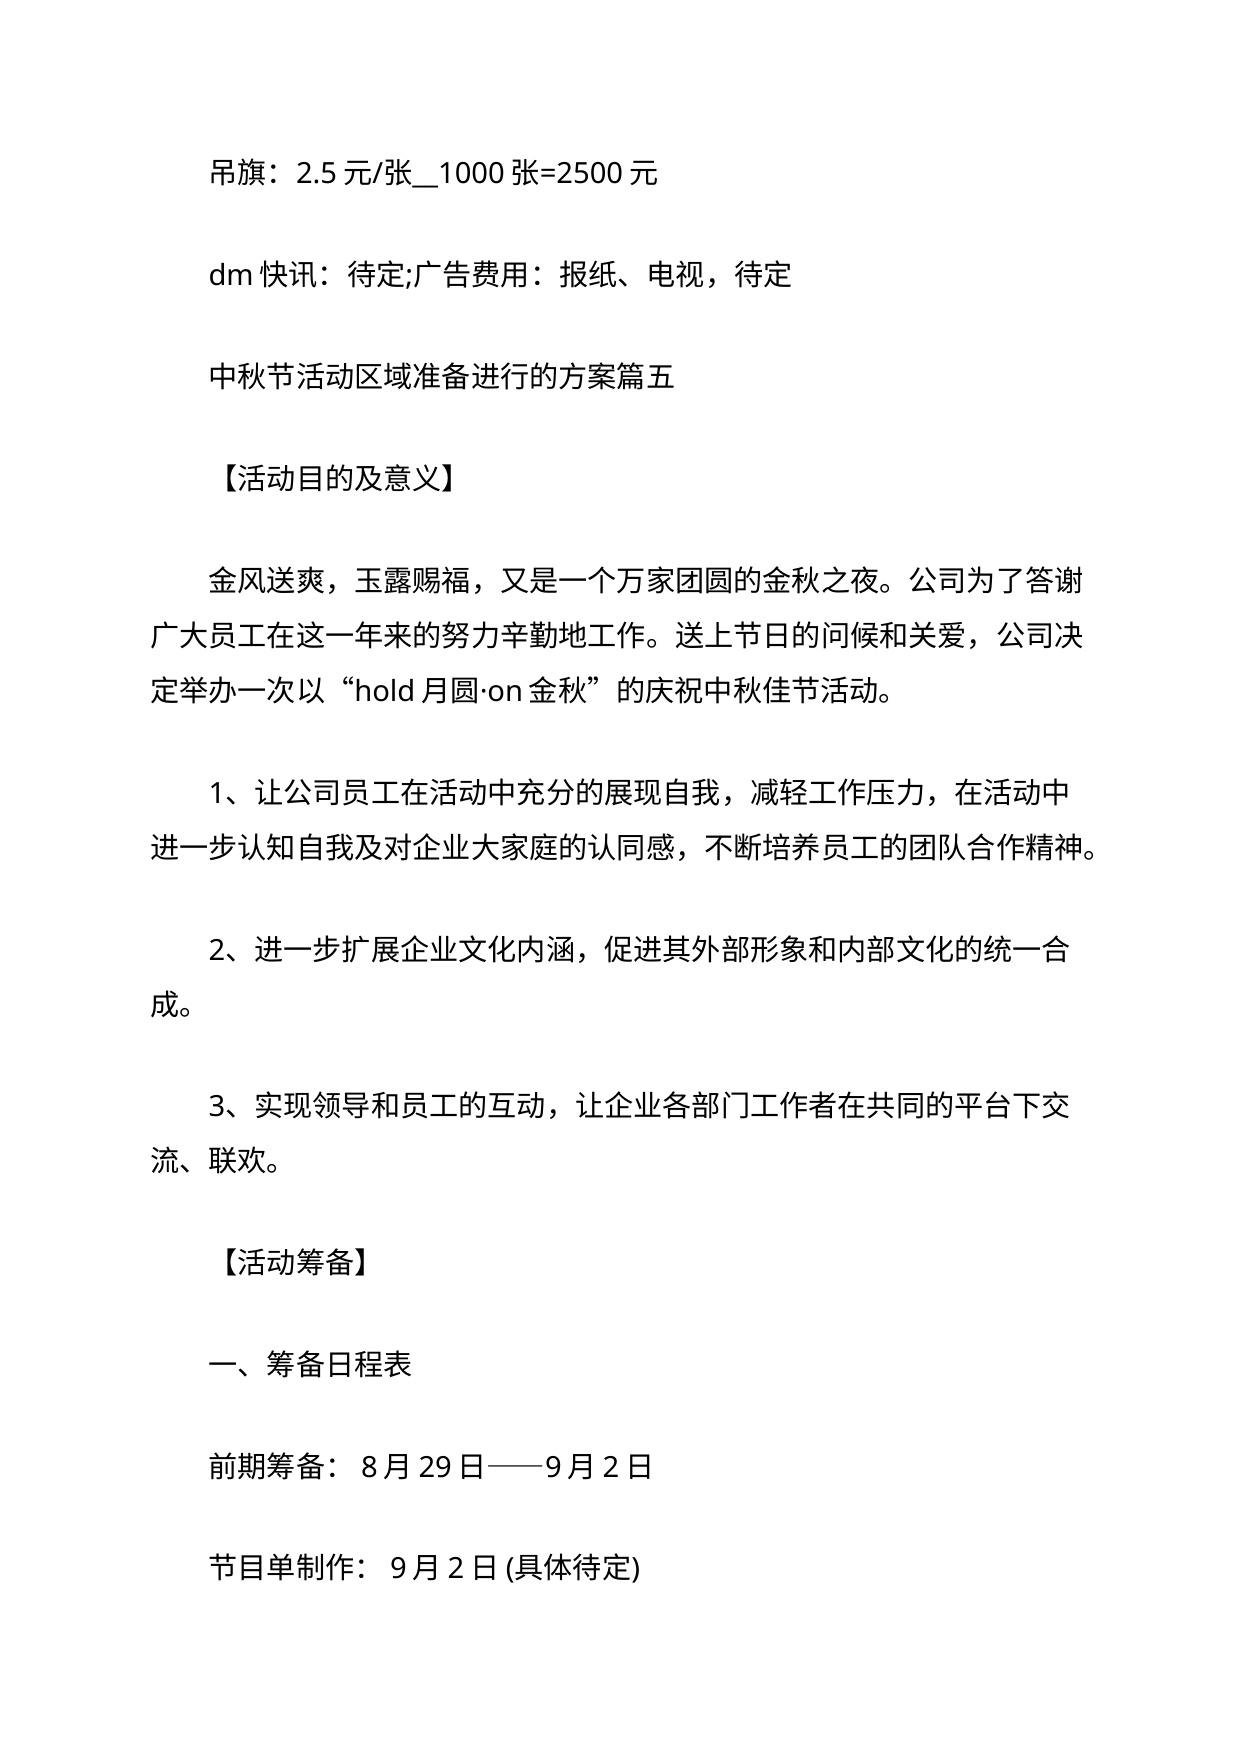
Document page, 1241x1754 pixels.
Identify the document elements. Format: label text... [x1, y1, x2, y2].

text 1、让公司员工在活动中充分的展现自我，减轻工作压力，在活动中进一步认知自我及对企业大家庭的认同感，不断培养员工的团队合作精神。 [150, 769, 1090, 867]
text 吊旗：2.5元/张__1000张=2500元 [150, 150, 1090, 192]
text 【活动筹备】 [150, 1239, 1090, 1282]
text 节目单制作： 9月2日 (具体待定) [150, 1545, 1090, 1587]
text 中秋节活动区域准备进行的方案篇五 [150, 354, 1090, 396]
text 前期筹备： 8月29日——9月2日 [150, 1443, 1090, 1486]
text 2、进一步扩展企业文化内涵，促进其外部形象和内部文化的统一合成。 [150, 926, 1090, 1023]
text 【活动目的及意义】 [150, 456, 1090, 498]
text 金风送爽，玉露赐福，又是一个万家团圆的金秋之夜。公司为了答谢广大员工在这一年来的努力辛勤地工作。送上节日的问候和关爱，公司决定举办一次以“hold月圆·on金秋”的庆祝中秋佳节活动。 [150, 557, 1090, 710]
text dm快讯：待定;广告费用：报纸、电视，待定 [150, 252, 1090, 294]
text 3、实现领导和员工的互动，让企业各部门工作者在共同的平台下交流、联欢。 [150, 1083, 1090, 1180]
text 一、筹备日程表 [150, 1341, 1090, 1384]
